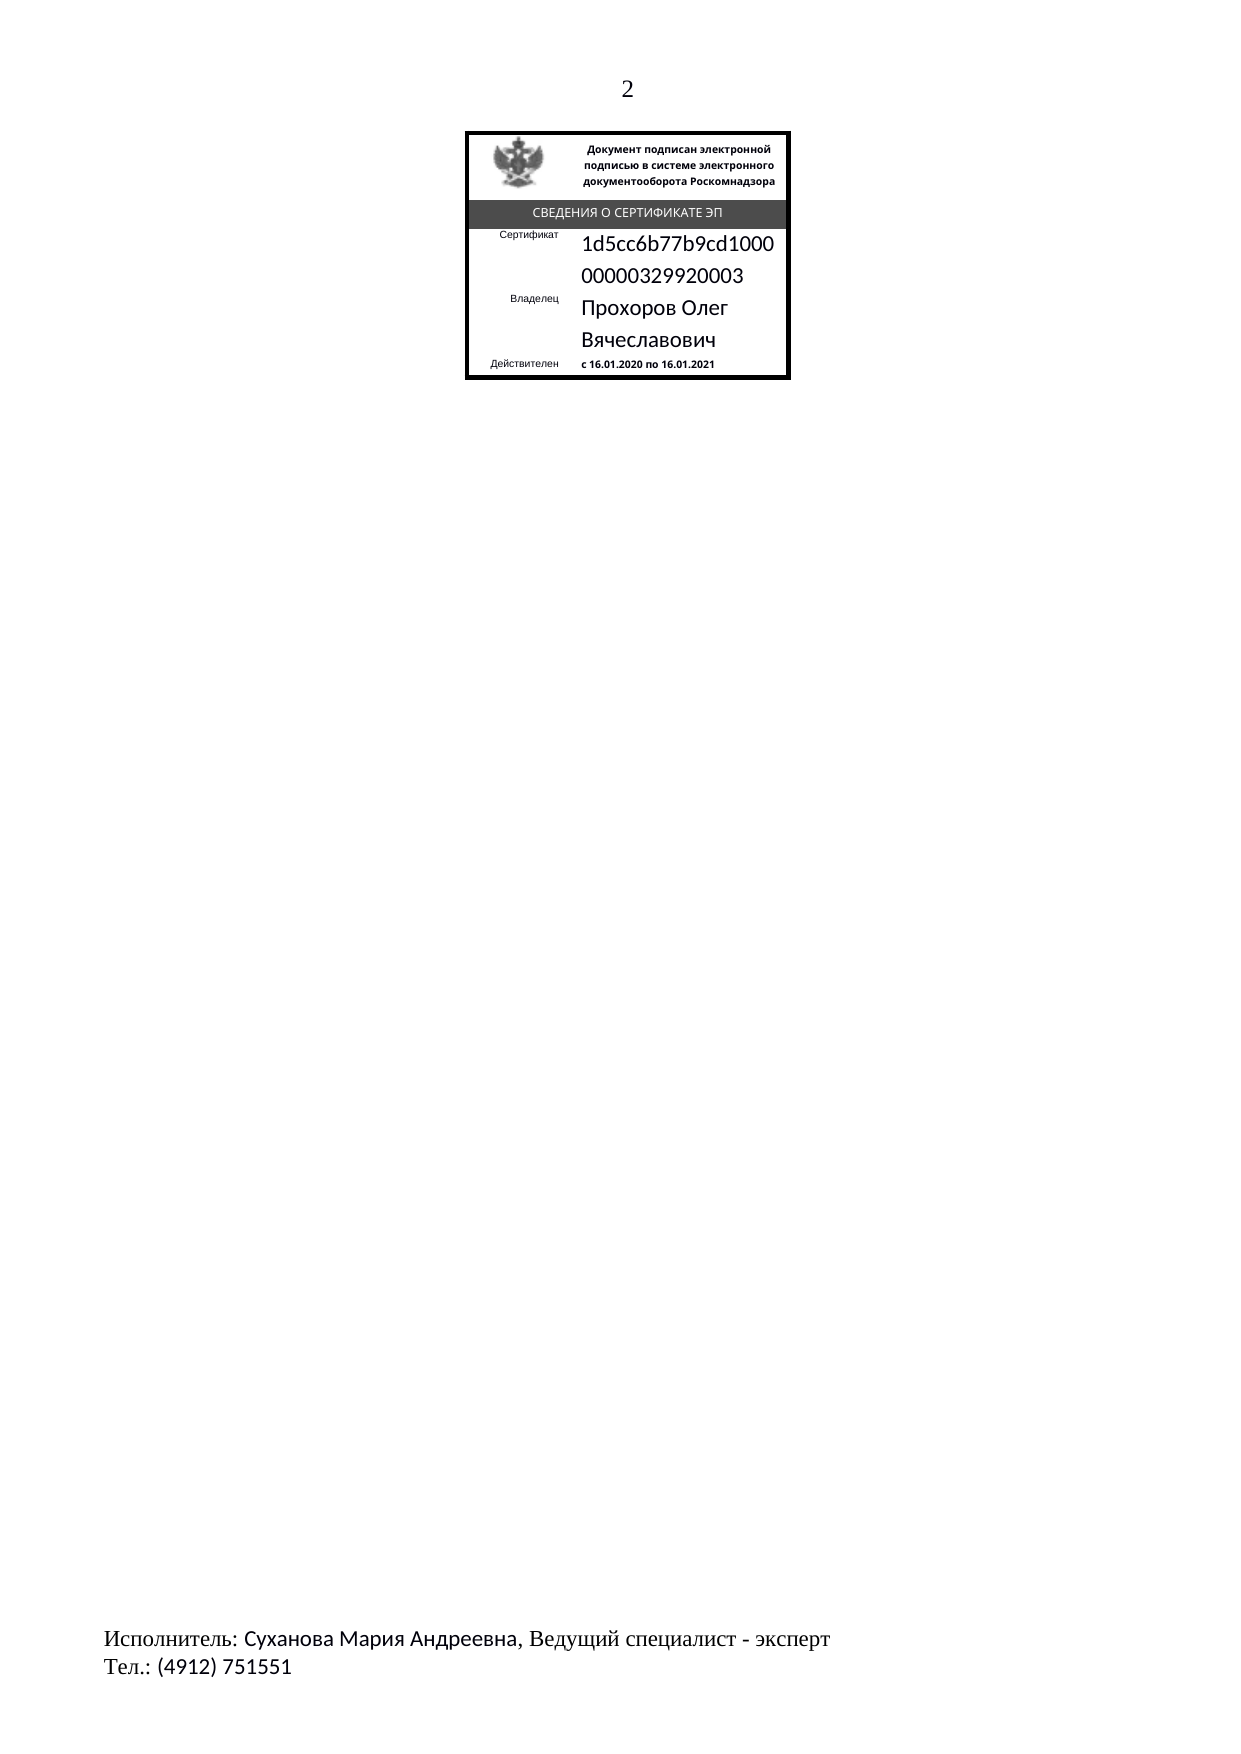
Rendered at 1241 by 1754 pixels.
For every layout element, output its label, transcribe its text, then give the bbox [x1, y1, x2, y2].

table_cell [570, 293, 786, 357]
table_header [469, 135, 570, 199]
table_cell СВЕДЕНИЯ О СЕРТИФИКАТЕ ЭП [469, 200, 786, 229]
table_cell [570, 357, 786, 375]
table_cell Сертификат [469, 229, 570, 293]
table_header Документ подписан электронной подписью в системе электронного документооборота Роскомнадзора [570, 135, 786, 199]
picture [478, 135, 560, 190]
table_cell Действителен [469, 357, 570, 375]
table_cell Владелец [469, 293, 570, 357]
table_cell [570, 229, 786, 293]
